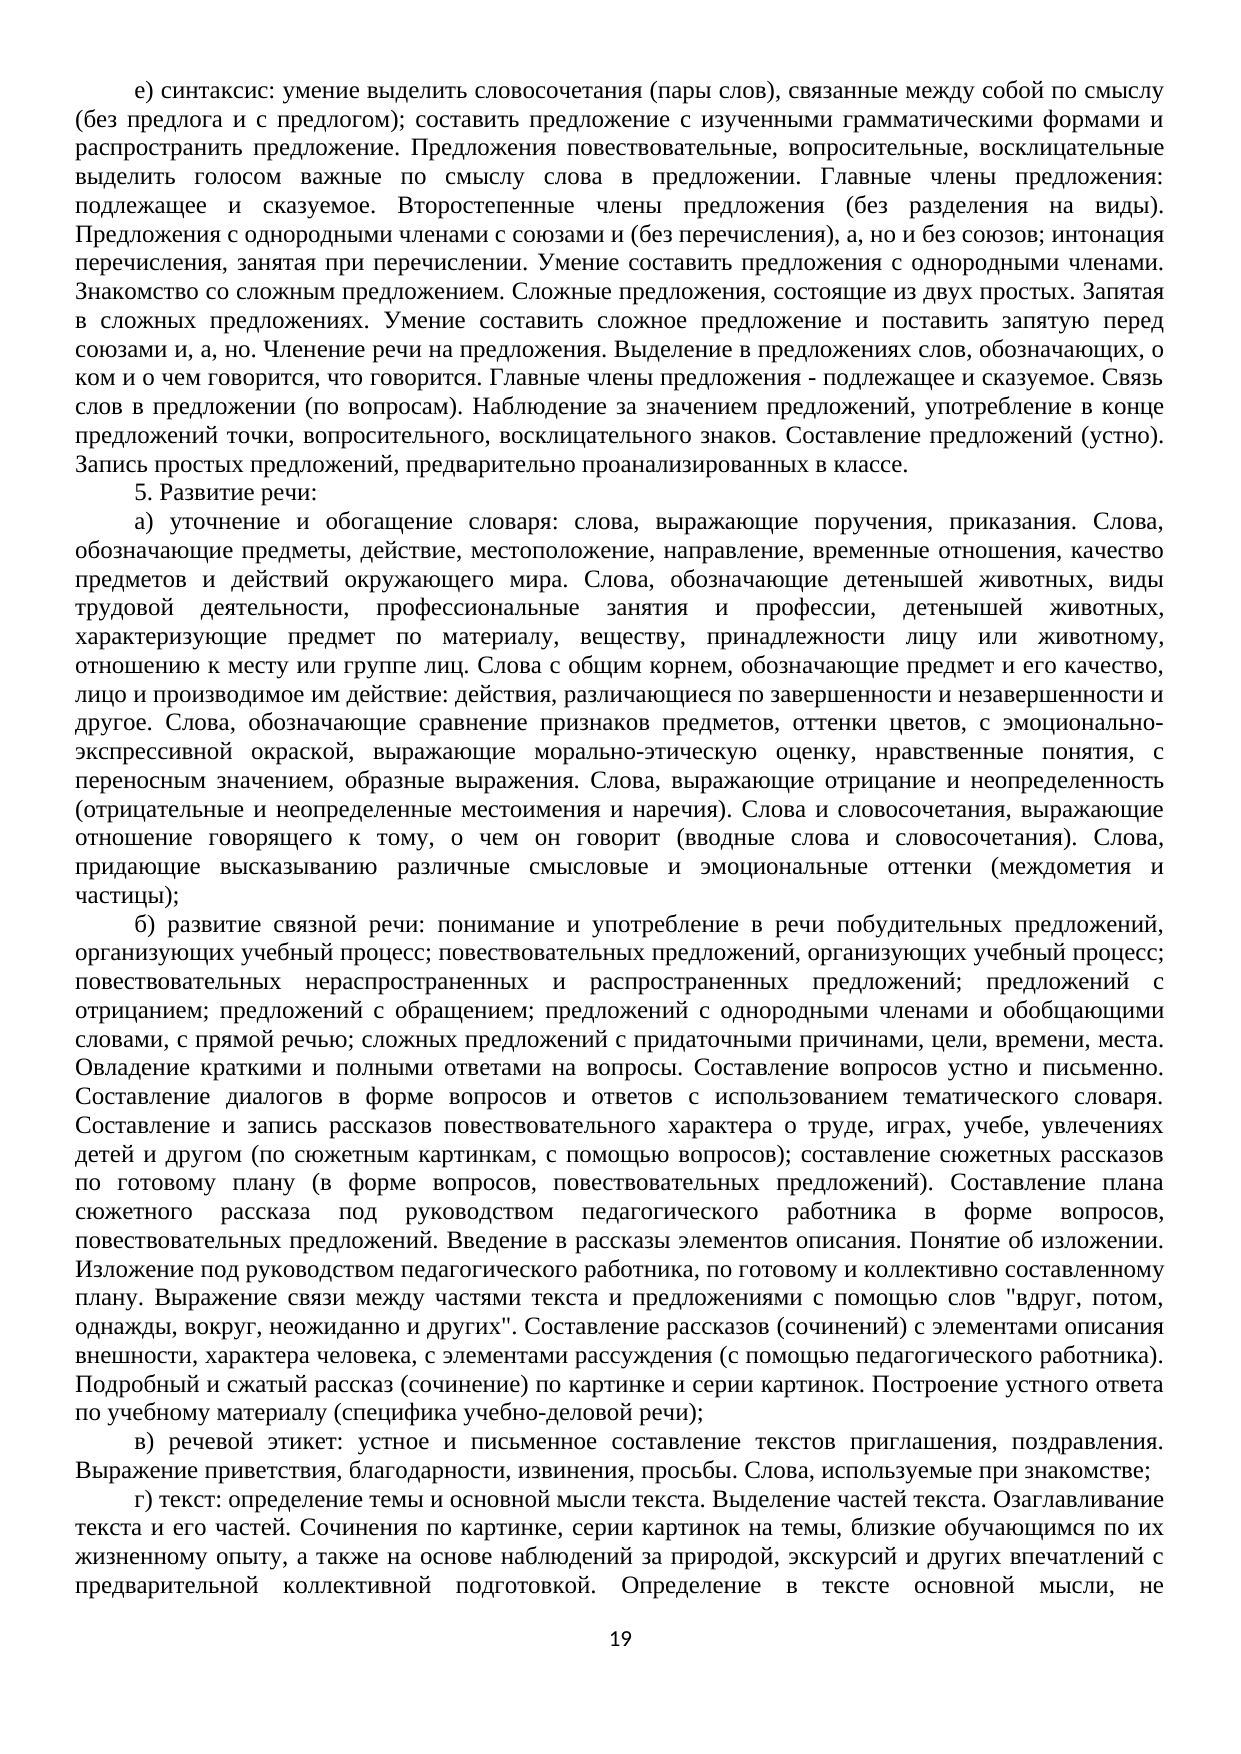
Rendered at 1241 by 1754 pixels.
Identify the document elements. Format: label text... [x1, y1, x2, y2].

text в) речевой этикет: устное и письменное составление текстов приглашения, поздравления. Выражение приветствия, благодарности, извинения, просьбы. Слова, используемые при знакомстве; [75, 1426, 1165, 1484]
text б) развитие связной речи: понимание и употребление в речи побудительных предложений, организующих учебный процесс; повествовательных предложений, организующих учебный процесс; повествовательных нераспространенных и распространенных предложений; предложений с отрицанием; предложений с обращением; предложений с однородными членами и обобщающими словами, с прямой речью; сложных предложений с придаточными причинами, цели, времени, места. Овладение краткими и полными ответами на вопросы. Составление вопросов устно и письменно. Составление диалогов в форме вопросов и ответов с использованием тематического словаря. Составление и запись рассказов повествовательного характера о труде, играх, учебе, увлечениях детей и другом (по сюжетным картинкам, с помощью вопросов); составление сюжетных рассказов по готовому плану (в форме вопросов, повествовательных предложений). Составление плана сюжетного рассказа под руководством педагогического работника в форме вопросов, повествовательных предложений. Введение в рассказы элементов описания. Понятие об изложении. Изложение под руководством педагогического работника, по готовому и коллективно составленному плану. Выражение связи между частями текста и предложениями с помощью слов "вдруг, потом, однажды, вокруг, неожиданно и других". Составление рассказов (сочинений) с элементами описания внешности, характера человека, с элементами рассуждения (с помощью педагогического работника). Подробный и сжатый рассказ (сочинение) по картинке и серии картинок. Построение устного ответа по учебному материалу (специфика учебно-деловой речи); [75, 909, 1165, 1426]
text е) синтаксис: умение выделить словосочетания (пары слов), связанные между собой по смыслу (без предлога и с предлогом); составить предложение с изученными грамматическими формами и распространить предложение. Предложения повествовательные, вопросительные, восклицательные выделить голосом важные по смыслу слова в предложении. Главные члены предложения: подлежащее и сказуемое. Второстепенные члены предложения (без разделения на виды). Предложения с однородными членами с союзами и (без перечисления), а, но и без союзов; интонация перечисления, занятая при перечислении. Умение составить предложения с однородными членами. Знакомство со сложным предложением. Сложные предложения, состоящие из двух простых. Запятая в сложных предложениях. Умение составить сложное предложение и поставить запятую перед союзами и, а, но. Членение речи на предложения. Выделение в предложениях слов, обозначающих, о ком и о чем говорится, что говорится. Главные члены предложения - подлежащее и сказуемое. Связь слов в предложении (по вопросам). Наблюдение за значением предложений, употребление в конце предложений точки, вопросительного, восклицательного знаков. Составление предложений (устно). Запись простых предложений, предварительно проанализированных в классе. [75, 75, 1165, 477]
text 5. Развитие речи: [75, 477, 1165, 506]
text а) уточнение и обогащение словаря: слова, выражающие поручения, приказания. Слова, обозначающие предметы, действие, местоположение, направление, временные отношения, качество предметов и действий окружающего мира. Слова, обозначающие детенышей животных, виды трудовой деятельности, профессиональные занятия и профессии, детенышей животных, характеризующие предмет по материалу, веществу, принадлежности лицу или животному, отношению к месту или группе лиц. Слова с общим корнем, обозначающие предмет и его качество, лицо и производимое им действие: действия, различающиеся по завершенности и незавершенности и другое. Слова, обозначающие сравнение признаков предметов, оттенки цветов, с эмоционально-экспрессивной окраской, выражающие морально-этическую оценку, нравственные понятия, с переносным значением, образные выражения. Слова, выражающие отрицание и неопределенность (отрицательные и неопределенные местоимения и наречия). Слова и словосочетания, выражающие отношение говорящего к тому, о чем он говорит (вводные слова и словосочетания). Слова, придающие высказыванию различные смысловые и эмоциональные оттенки (междометия и частицы); [75, 506, 1165, 909]
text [75, 1484, 1165, 1599]
